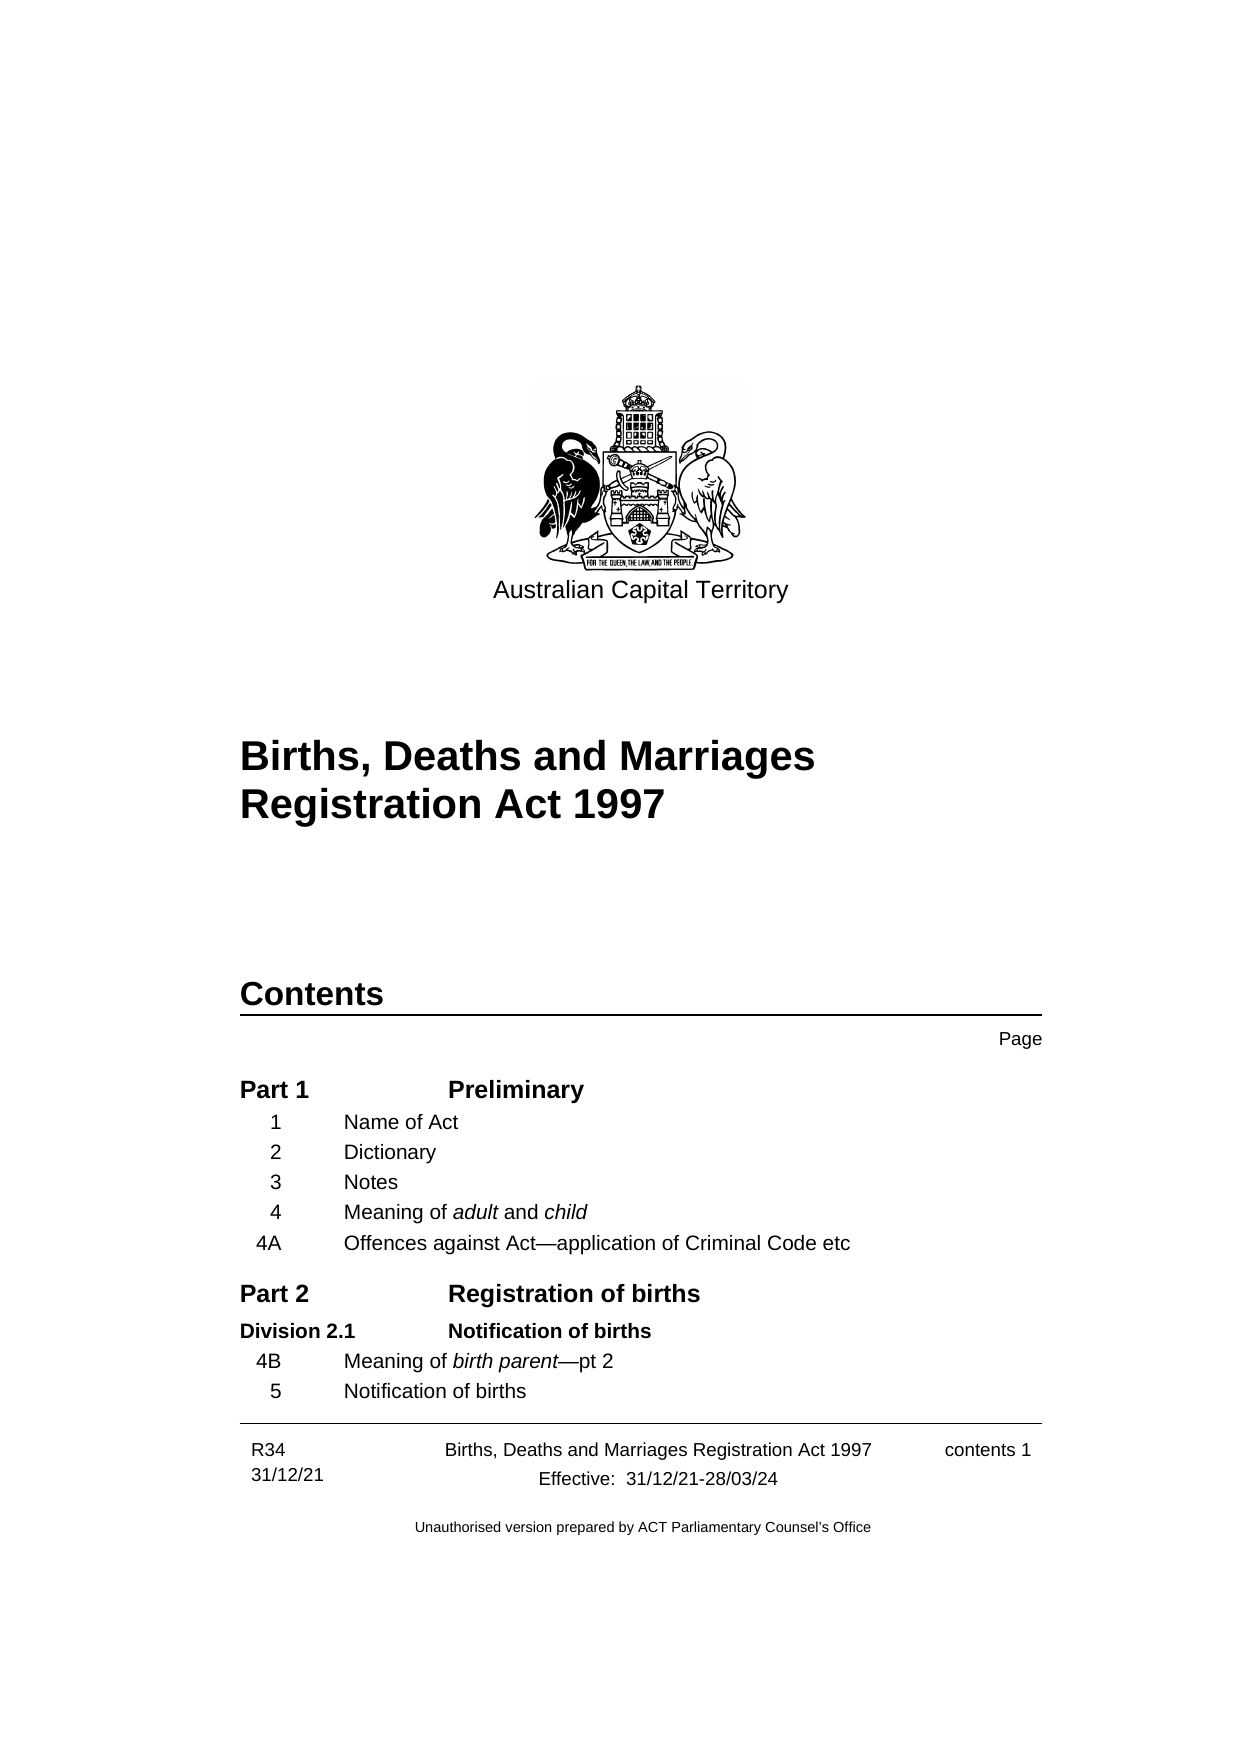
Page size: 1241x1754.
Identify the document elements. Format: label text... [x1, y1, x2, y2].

picture [531, 381, 751, 576]
subtitle Contents [239, 974, 1042, 1016]
text Part 2 Registration of births 4 [239, 1279, 996, 1308]
text 3 Notes 2 [239, 1170, 996, 1194]
text 4B Meaning of birth parent—pt 2 4 [239, 1349, 996, 1373]
text 4A Offences against Act—application of Criminal Code etc 3 [239, 1230, 996, 1254]
text 1 Name of Act 2 [239, 1109, 996, 1133]
text Division 2.1 Notification of births 4 [239, 1318, 996, 1342]
text Part 1 Preliminary 2 [239, 1074, 996, 1103]
text 4 Meaning of adult and child 3 [239, 1200, 996, 1224]
text 2 Dictionary 2 [239, 1140, 996, 1164]
text Page [239, 1028, 1042, 1049]
text 5 Notification of births 4 [239, 1379, 996, 1403]
text Australian Capital Territory [239, 575, 1042, 604]
text Births, Deaths and Marriages Registration Act 1997 [239, 731, 1042, 827]
